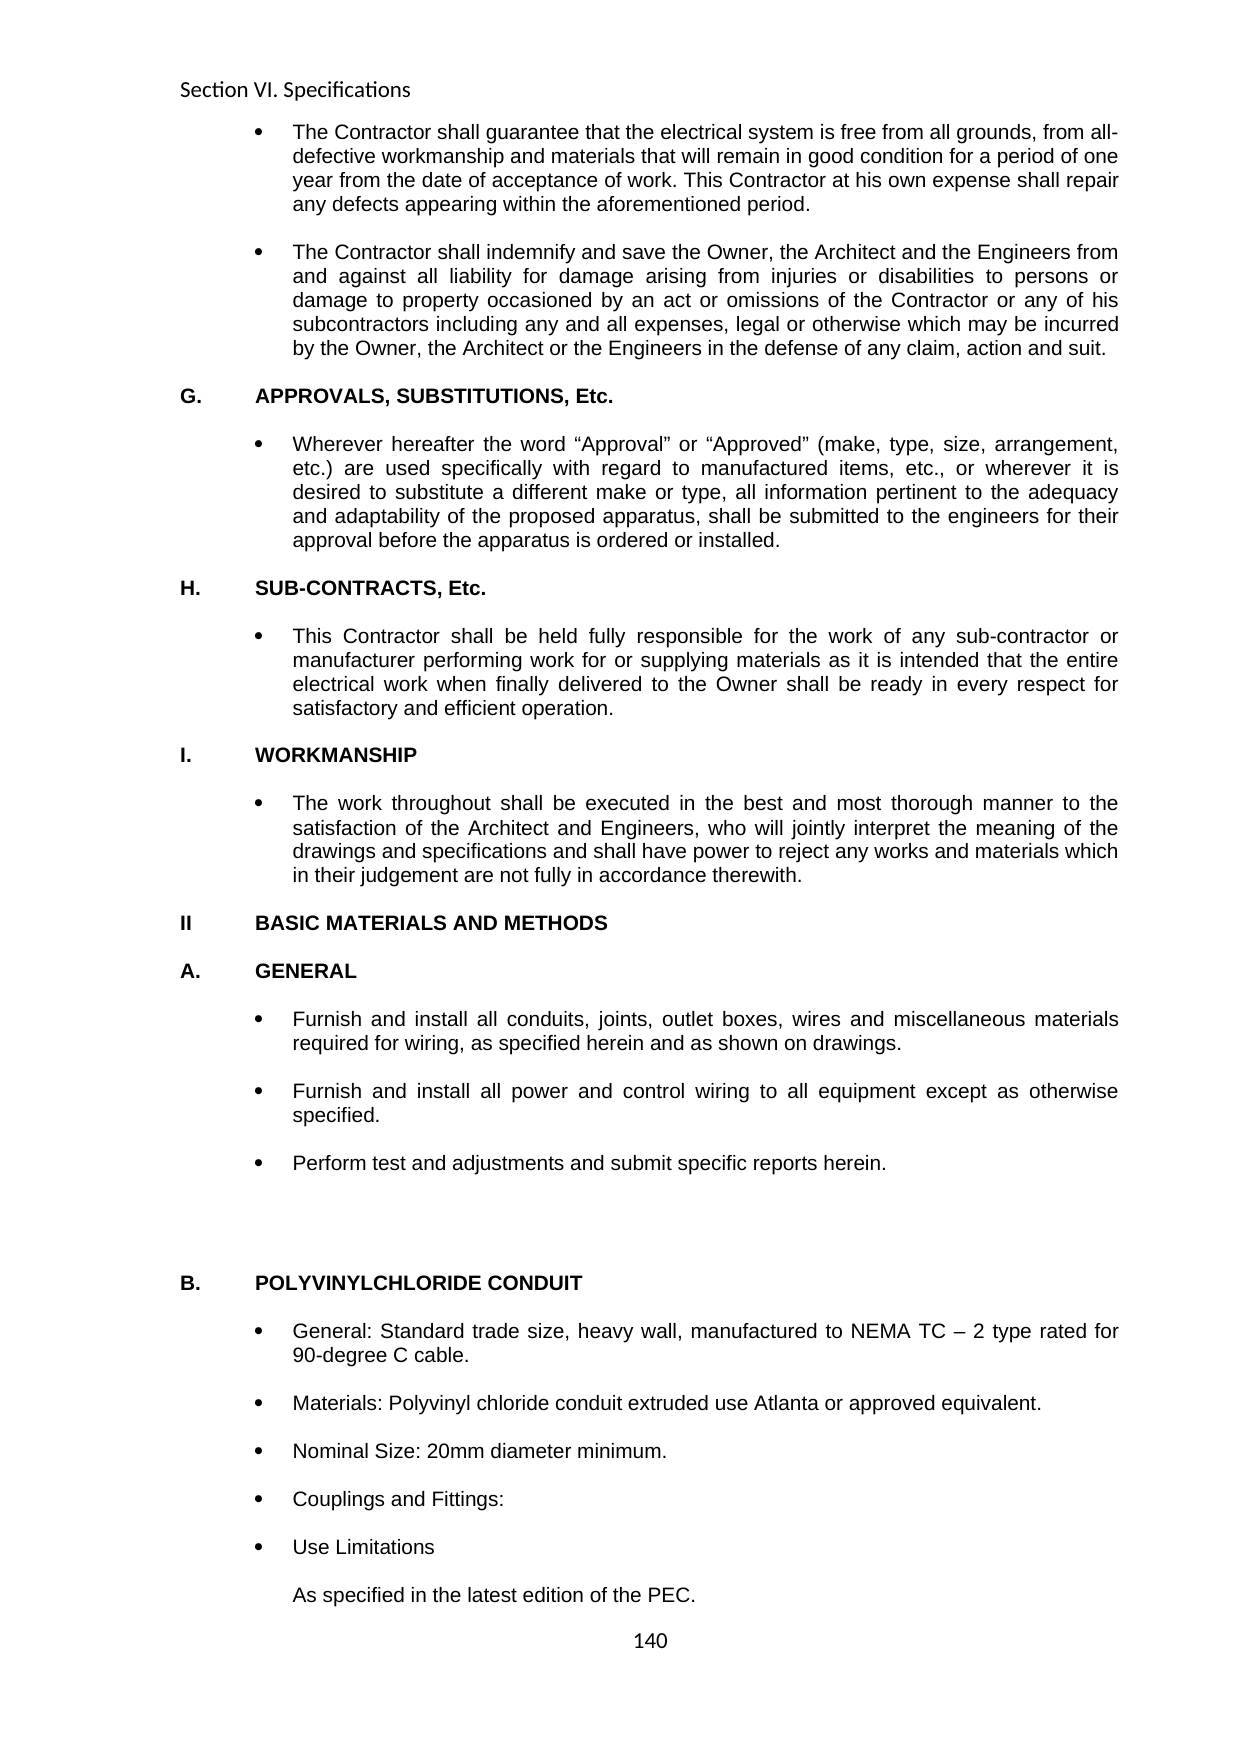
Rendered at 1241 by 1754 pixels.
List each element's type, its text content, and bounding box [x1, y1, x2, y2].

list Perform test and adjustments and submit specific reports herein. [255, 1151, 1120, 1175]
text I. WORKMANSHIP [180, 743, 1120, 767]
list Furnish and install all power and control wiring to all equipment except as otherwise specified. [255, 1079, 1120, 1127]
text As specified in the latest edition of the PEC. [292, 1583, 1120, 1607]
list Nominal Size: 20mm diameter minimum. [255, 1439, 1120, 1463]
list Use Limitations [255, 1535, 1120, 1559]
list Couplings and Fittings: [255, 1487, 1120, 1511]
list Materials: Polyvinyl chloride conduit extruded use Atlanta or approved equivalent. [255, 1391, 1120, 1415]
list This Contractor shall be held fully responsible for the work of any sub-contractor or manufacturer performing work for or supplying materials as it is intended that the entire electrical work when finally delivered to the Owner shall be ready in every respect for satisfactory and efficient operation. [255, 623, 1120, 719]
text A. GENERAL [180, 959, 1120, 983]
text G. APPROVALS, SUBSTITUTIONS, Etc. [180, 384, 1120, 408]
list The Contractor shall indemnify and save the Owner, the Architect and the Engineers from and against all liability for damage arising from injuries or disabilities to persons or damage to property occasioned by an act or omissions of the Contractor or any of his subcontractors including any and all expenses, legal or otherwise which may be incurred by the Owner, the Architect or the Engineers in the defense of any claim, action and suit. [255, 240, 1120, 360]
list The work throughout shall be executed in the best and most thorough manner to the satisfaction of the Architect and Engineers, who will jointly interpret the meaning of the drawings and specifications and shall have power to reject any works and materials which in their judgement are not fully in accordance therewith. [255, 791, 1120, 887]
text II BASIC MATERIALS AND METHODS [180, 911, 1120, 935]
list Furnish and install all conduits, joints, outlet boxes, wires and miscellaneous materials required for wiring, as specified herein and as shown on drawings. [255, 1007, 1120, 1055]
list General: Standard trade size, heavy wall, manufactured to NEMA TC – 2 type rated for 90-degree C cable. [255, 1319, 1120, 1367]
list Wherever hereafter the word “Approval” or “Approved” (make, type, size, arrangement, etc.) are used specifically with regard to manufactured items, etc., or wherever it is desired to substitute a different make or type, all information pertinent to the adequacy and adaptability of the proposed apparatus, shall be submitted to the engineers for their approval before the apparatus is ordered or installed. [255, 432, 1120, 552]
list The Contractor shall guarantee that the electrical system is free from all grounds, from all-defective workmanship and materials that will remain in good condition for a period of one year from the date of acceptance of work. This Contractor at his own expense shall repair any defects appearing within the aforementioned period. [255, 120, 1120, 216]
text B. POLYVINYLCHLORIDE CONDUIT [180, 1271, 1120, 1295]
text H. SUB-CONTRACTS, Etc. [180, 576, 1120, 599]
